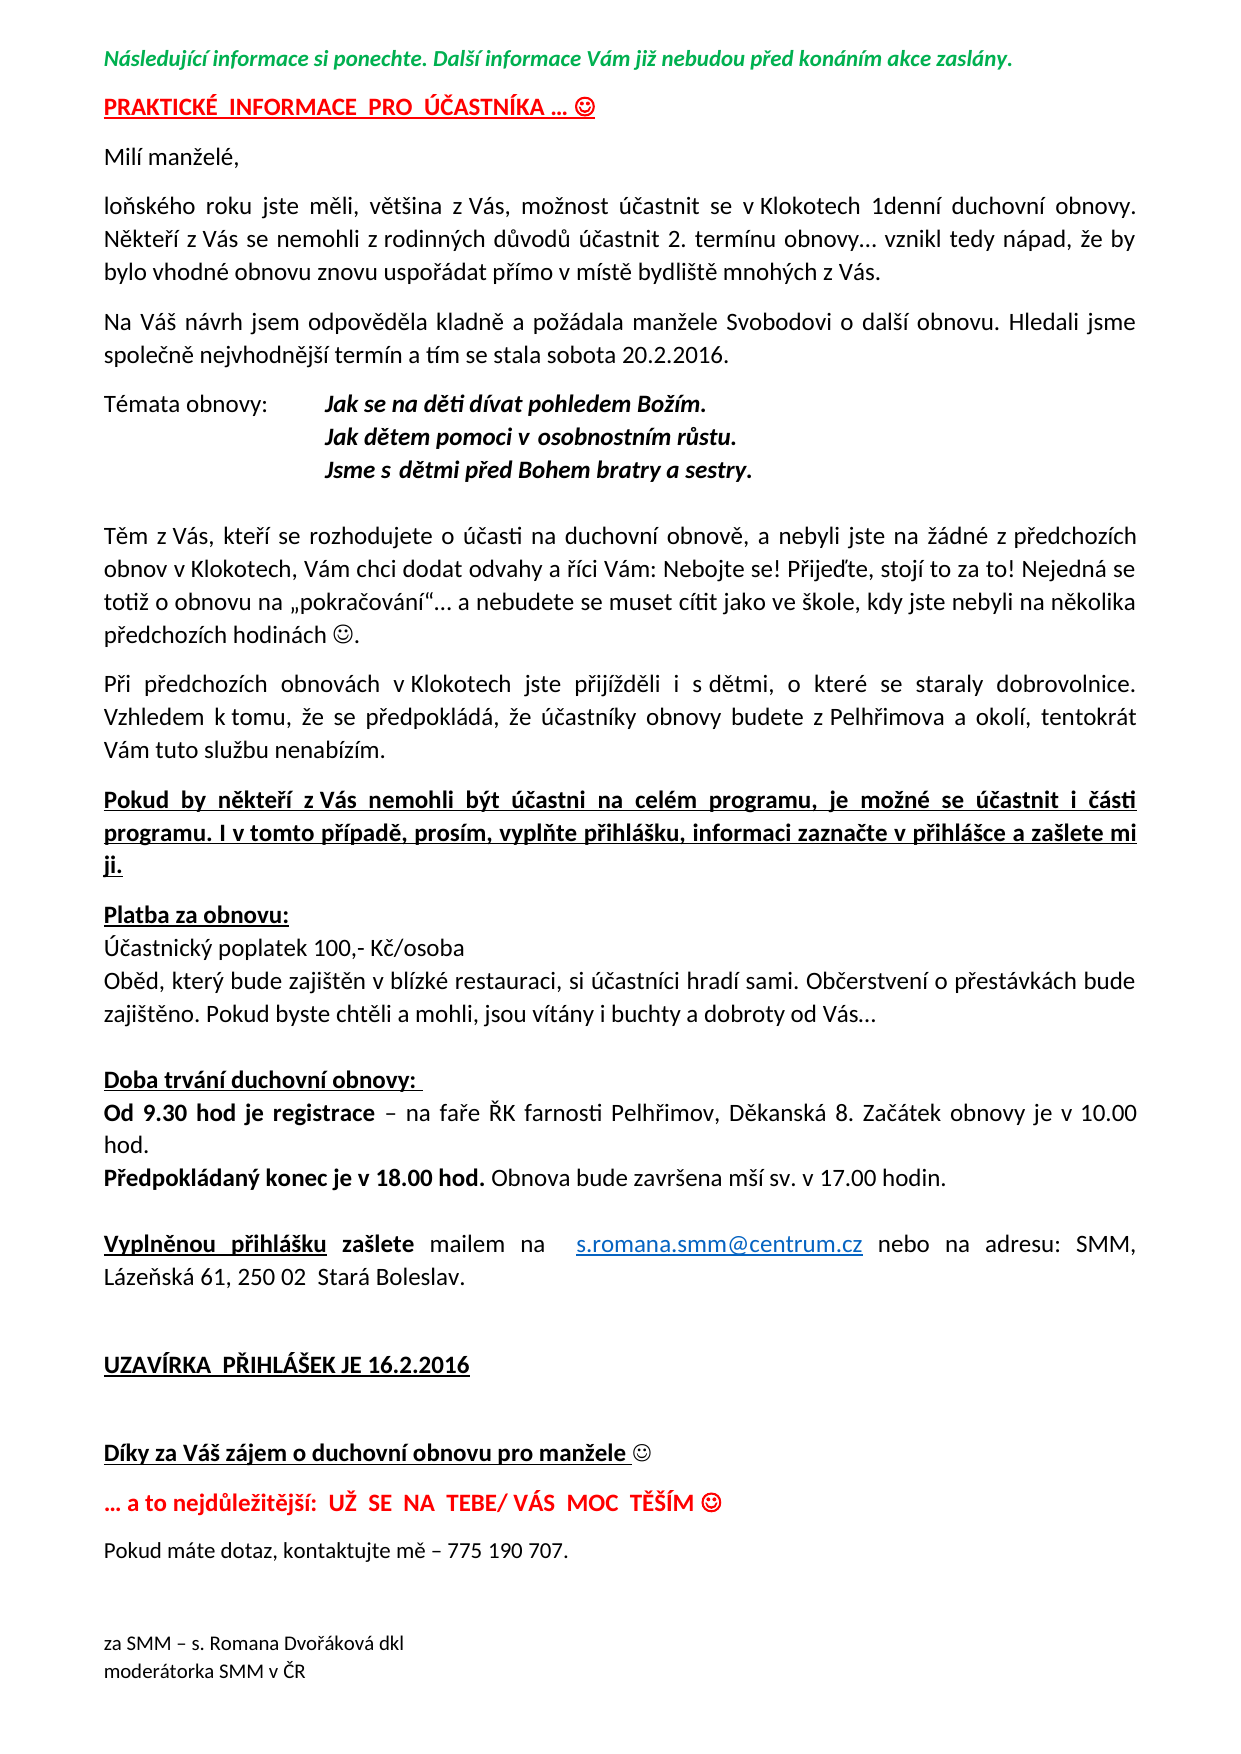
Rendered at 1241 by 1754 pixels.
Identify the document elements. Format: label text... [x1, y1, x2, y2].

text UZAVÍRKA PŘIHLÁŠEK JE 16.2.2016 [103, 1349, 1137, 1380]
text Milí manželé, [103, 141, 1137, 171]
text Pokud by někteří z Vás nemohli být účastni na celém programu, je možné se účastnit i části programu. I v tomto případě, prosím, vyplňte přihlášku, informaci zaznačte v přihlášce a zašlete mi ji. [103, 844, 1137, 880]
text Platba za obnovu: [103, 899, 1137, 930]
text Pokud máte dotaz, kontaktujte mě – 775 190 707. [103, 1537, 1137, 1565]
text Oběd, který bude zajištěn v blízké restauraci, si účastníci hradí sami. Občerstvení o přestávkách bude zajištěno. Pokud byste chtěli a mohli, jsou vítány i buchty a dobroty od Vás… [103, 965, 1137, 1028]
text za SMM – s. Romana Dvořáková dkl [103, 1631, 1137, 1656]
text Předpokládaný konec je v 18.00 hod. Obnova bude završena mší sv. v 17.00 hodin. [103, 1162, 1137, 1193]
text Účastnický poplatek 100,- Kč/osoba [103, 932, 1137, 963]
text … a to nejdůležitější: UŽ SE NA TEBE/ VÁS MOC TĚŠÍM [103, 1487, 1137, 1518]
text Na Váš návrh jsem odpověděla kladně a požádala manžele Svobodovi o další obnovu. Hledali jsme společně nejvhodnější termín a tím se stala sobota 20.2.2016. [103, 306, 1137, 369]
text loňského roku jste měli, většina z Vás, možnost účastnit se v Klokotech 1denní duchovní obnovy. Někteří z Vás se nemohli z rodinných důvodů účastnit 2. termínu obnovy… vznikl tedy nápad, že by bylo vhodné obnovu znovu uspořádat přímo v místě bydliště mnohých z Vás. [103, 190, 1137, 287]
text Od 9.30 hod je registrace – na faře ŘK farnosti Pelhřimov, Děkanská 8. Začátek obnovy je v 10.00 hod. [103, 1097, 1137, 1160]
text Jsme s dětmi před Bohem bratry a sestry. [103, 454, 1137, 485]
text Jak dětem pomoci v osobnostním růstu. [103, 421, 1137, 452]
text Při předchozích obnovách v Klokotech jste přijížděli i s dětmi, o které se staraly dobrovolnice. Vzhledem k tomu, že se předpokládá, že účastníky obnovy budete z Pelhřimova a okolí, tentokrát Vám tuto službu nenabízím. [103, 668, 1137, 765]
text moderátorka SMM v ČR [103, 1658, 1137, 1683]
text Vyplněnou přihlášku zašlete mailem na s.romana.smm@centrum.cz nebo na adresu: SMM, Lázeňská 61, 250 02 Stará Boleslav. [103, 1228, 1137, 1292]
text Doba trvání duchovní obnovy: [103, 1064, 1137, 1094]
text Témata obnovy: Jak se na děti dívat pohledem Božím. [103, 388, 1137, 419]
text Pokud by někteří z Vás nemohli být účastni na celém programu, je možné se účastnit i části programu. I v tomto případě, prosím, vyplňte přihlášku, informaci zaznačte v přihlášce a zašlete mi ji. [103, 811, 1137, 843]
text Pokud by někteří z Vás nemohli být účastni na celém programu, je možné se účastnit i části programu. I v tomto případě, prosím, vyplňte přihlášku, informaci zaznačte v přihlášce a zašlete mi ji. [103, 784, 1137, 810]
text PRAKTICKÉ INFORMACE PRO ÚČASTNÍKA … [103, 91, 1137, 122]
text Díky za Váš zájem o duchovní obnovu pro manžele [103, 1437, 1137, 1468]
text Těm z Vás, kteří se rozhodujete o účasti na duchovní obnově, a nebyli jste na žádné z předchozích obnov v Klokotech, Vám chci dodat odvahy a říci Vám: Nebojte se! Přijeďte, stojí to za to! Nejedná se totiž o obnovu na „pokračování“… a nebudete se muset cítit jako ve škole, kdy jste nebyli na několika předchozích hodinách . [103, 520, 1137, 649]
text Následující informace si ponechte. Další informace Vám již nebudou před konáním akce zaslány. [103, 44, 1137, 72]
